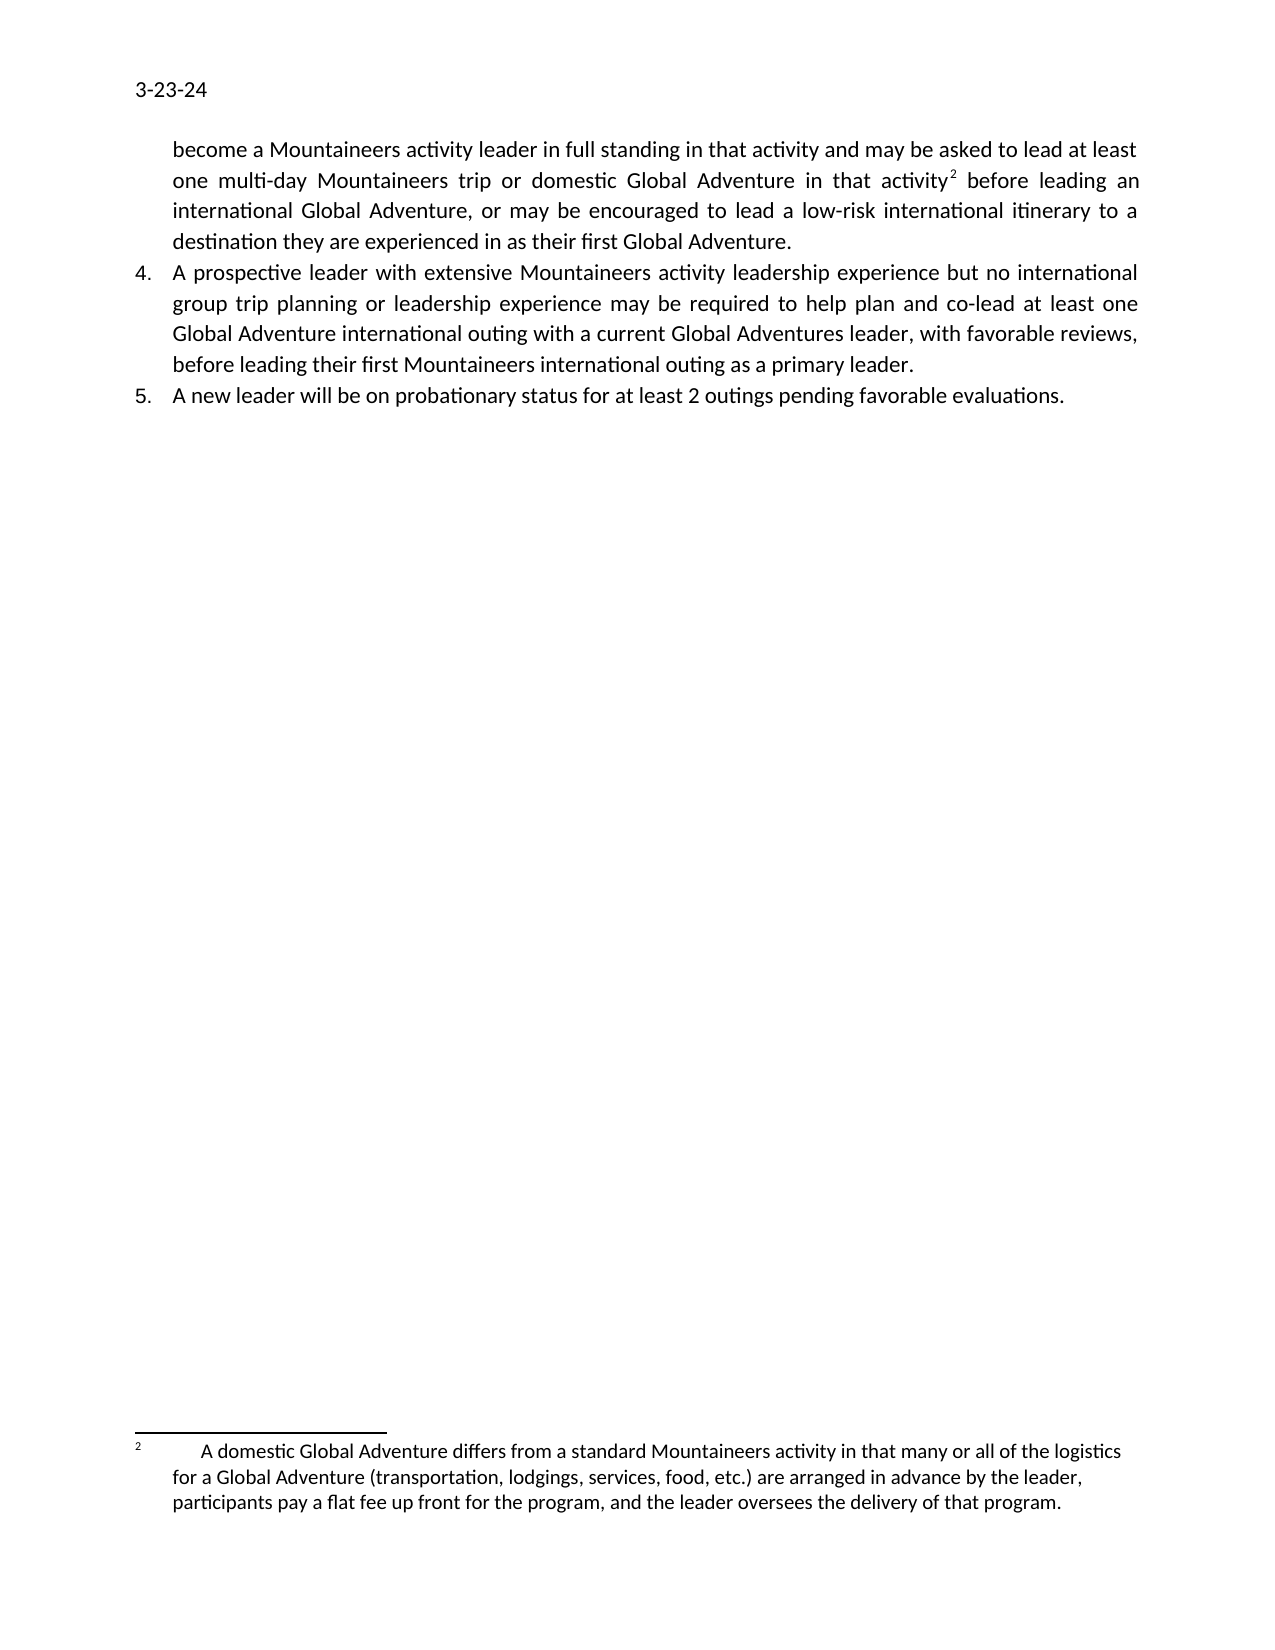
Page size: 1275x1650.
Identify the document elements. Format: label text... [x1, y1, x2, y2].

list A new leader will be on probationary status for at least 2 outings pending favorable evaluations. [135, 381, 1140, 409]
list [135, 135, 1140, 255]
list A prospective leader with extensive Mountaineers activity leadership experience but no international group trip planning or leadership experience may be required to help plan and co-lead at least one Global Adventure international outing with a current Global Adventures leader, with favorable reviews, before leading their first Mountaineers international outing as a primary leader. [135, 258, 1140, 378]
